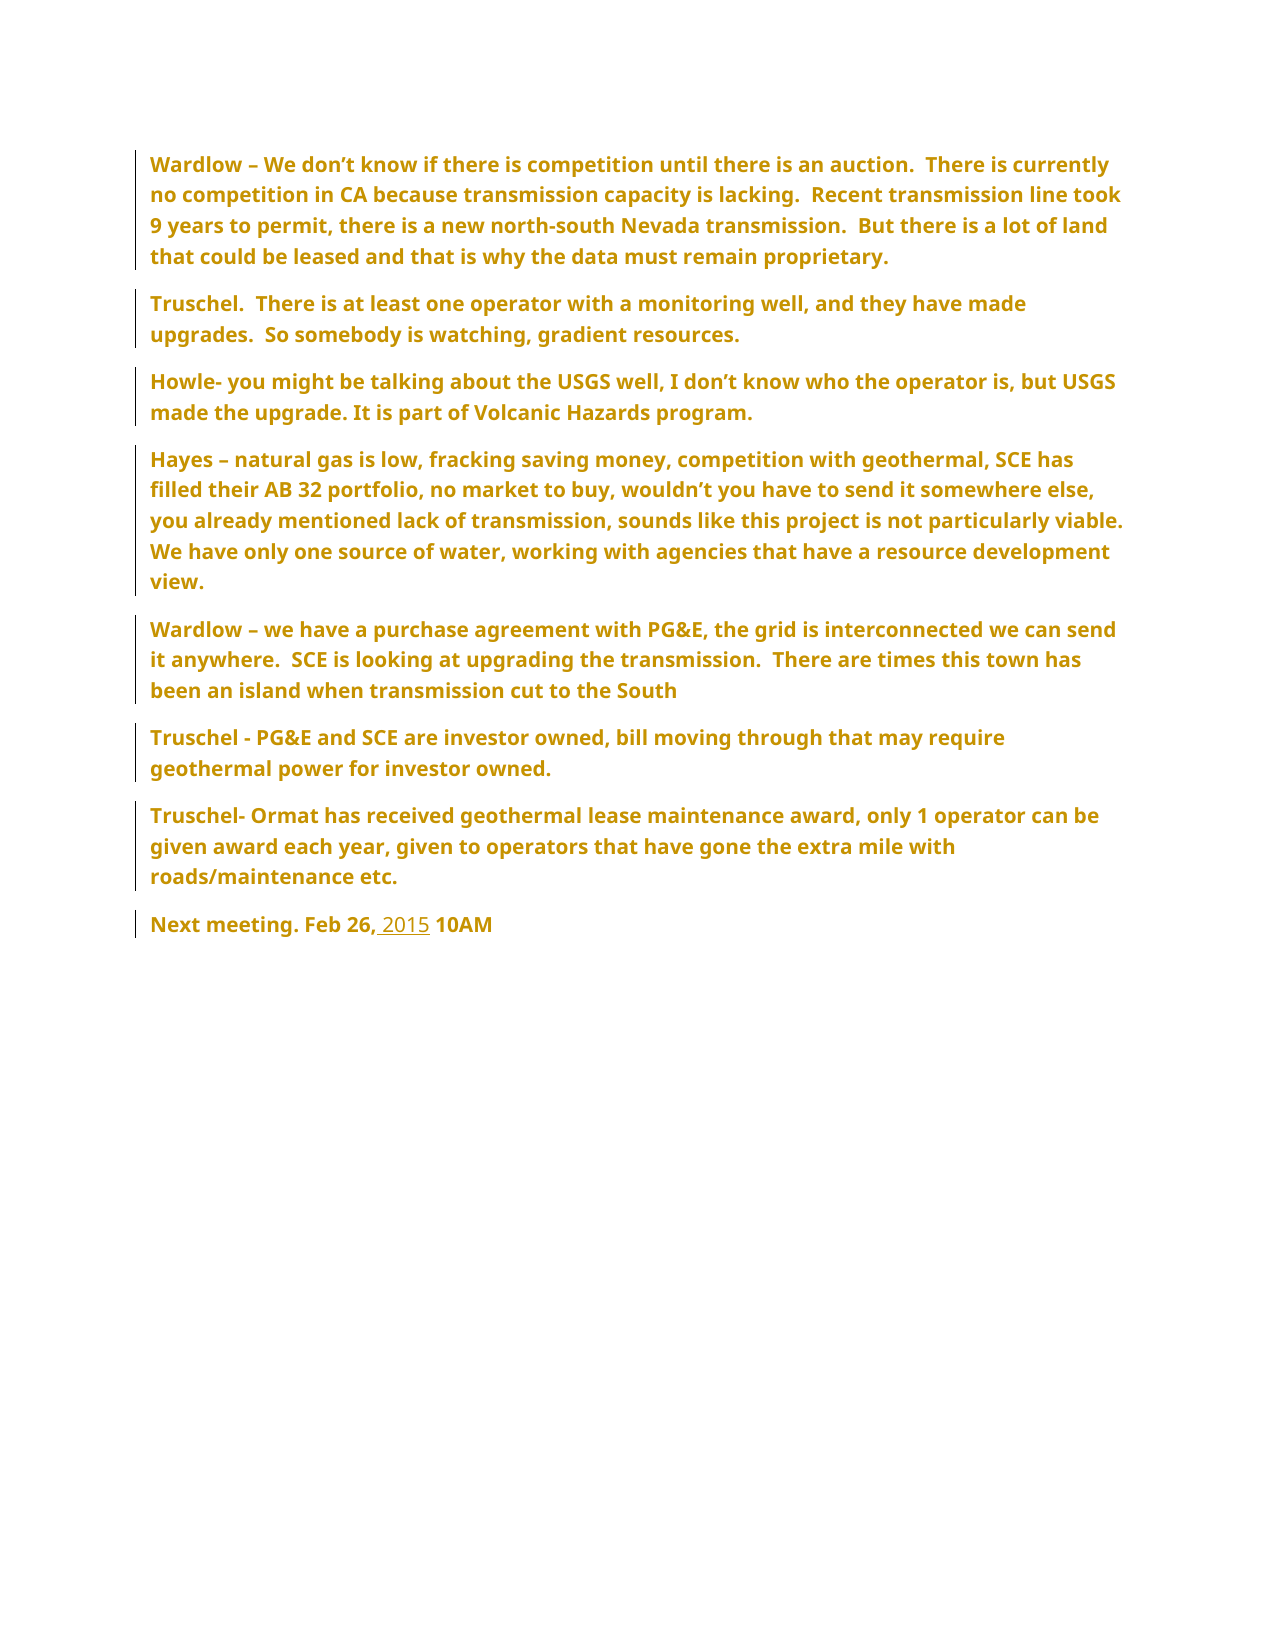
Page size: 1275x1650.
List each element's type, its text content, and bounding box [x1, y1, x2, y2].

text Howle- you might be talking about the USGS well, I don’t know who the operator is, but USGS made the upgrade. It is part of Volcanic Hazards program. [150, 367, 1125, 426]
text Truschel- Ormat has received geothermal lease maintenance award, only 1 operator can be given award each year, given to operators that have gone the extra mile with roads/maintenance etc. [150, 801, 1125, 891]
text Next meeting. Feb 26, 10AM [150, 910, 1125, 938]
text Truschel. There is at least one operator with a monitoring well, and they have made upgrades. So somebody is watching, gradient resources. [150, 289, 1125, 348]
text Wardlow – we have a purchase agreement with PG&E, the grid is interconnected we can send it anywhere. SCE is looking at upgrading the transmission. There are times this town has been an island when transmission cut to the South [150, 615, 1125, 704]
text Truschel - PG&E and SCE are investor owned, bill moving through that may require geothermal power for investor owned. [150, 723, 1125, 782]
text Wardlow – We don’t know if there is competition until there is an auction. There is currently no competition in CA because transmission capacity is lacking. Recent transmission line took 9 years to permit, there is a new north-south Nevada transmission. But there is a lot of land that could be leased and that is why the data must remain proprietary. [150, 150, 1125, 270]
text Hayes – natural gas is low, fracking saving money, competition with geothermal, SCE has filled their AB 32 portfolio, no market to buy, wouldn’t you have to send it somewhere else, you already mentioned lack of transmission, sounds like this project is not particularly viable. We have only one source of water, working with agencies that have a resource development view. [150, 445, 1125, 596]
